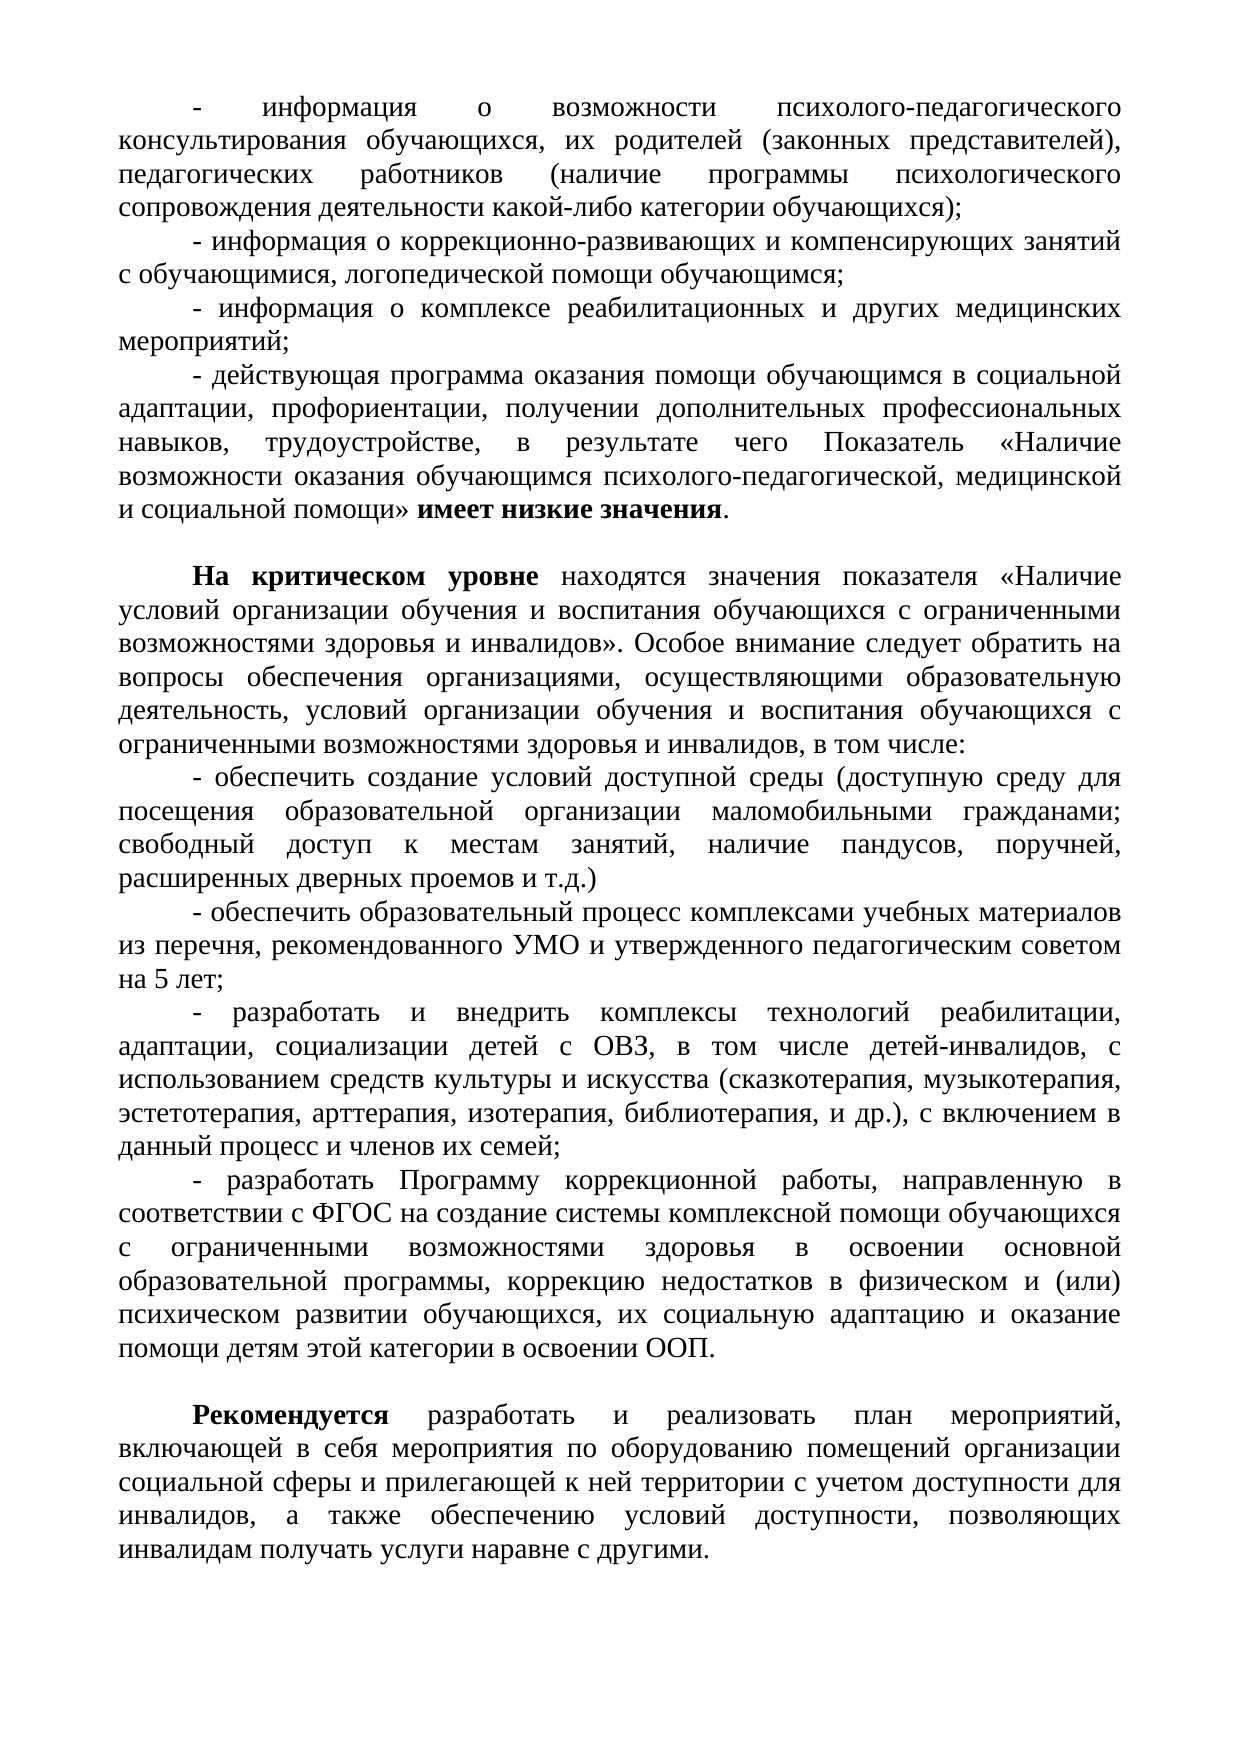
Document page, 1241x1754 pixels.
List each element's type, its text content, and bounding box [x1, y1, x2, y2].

text - разработать и внедрить комплексы технологий реабилитации, адаптации, социализации детей с ОВЗ, в том числе детей-инвалидов, с использованием средств культуры и искусства (сказкотерапия, музыкотерапия, эстетотерапия, арттерапия, изотерапия, библиотерапия, и др.), с включением в данный процесс и членов их семей; [118, 994, 1122, 1162]
text - разработать Программу коррекционной работы, направленную в соответствии с ФГОС на создание системы комплексной помощи обучающихся с ограниченными возможностями здоровья в освоении основной образовательной программы, коррекцию недостатков в физическом и (или) психическом развитии обучающихся, их социальную адаптацию и оказание помощи детям этой категории в освоении ООП. [118, 1162, 1122, 1363]
text - информация о коррекционно-развивающих и компенсирующих занятий с обучающимися, логопедической помощи обучающимся; [118, 223, 1122, 290]
text - информация о комплексе реабилитационных и других медицинских мероприятий; [118, 290, 1122, 357]
text - действующая программа оказания помощи обучающимся в социальной адаптации, профориентации, получении дополнительных профессиональных навыков, трудоустройстве, в результате чего Показатель «Наличие возможности оказания обучающимся психолого-педагогической, медицинской и социальной помощи» имеет низкие значения. [118, 357, 1122, 525]
text - информация о возможности психолого-педагогического консультирования обучающихся, их родителей (законных представителей), педагогических работников (наличие программы психологического сопровождения деятельности какой-либо категории обучающихся); [118, 89, 1122, 223]
text Рекомендуется разработать и реализовать план мероприятий, включающей в себя мероприятия по оборудованию помещений организации социальной сферы и прилегающей к ней территории с учетом доступности для инвалидов, а также обеспечению условий доступности, позволяющих инвалидам получать услуги наравне с другими. [118, 1397, 1122, 1564]
text - обеспечить создание условий доступной среды (доступную среду для посещения образовательной организации маломобильными гражданами; свободный доступ к местам занятий, наличие пандусов, поручней, расширенных дверных проемов и т.д.) [118, 759, 1122, 894]
text На критическом уровне находятся значения показателя «Наличие условий организации обучения и воспитания обучающихся с ограниченными возможностями здоровья и инвалидов». Особое внимание следует обратить на вопросы обеспечения организациями, осуществляющими образовательную деятельность, условий организации обучения и воспитания обучающихся с ограниченными возможностями здоровья и инвалидов, в том числе: [118, 558, 1122, 759]
text - обеспечить образовательный процесс комплексами учебных материалов из перечня, рекомендованного УМО и утвержденного педагогическим советом на 5 лет; [118, 894, 1122, 994]
